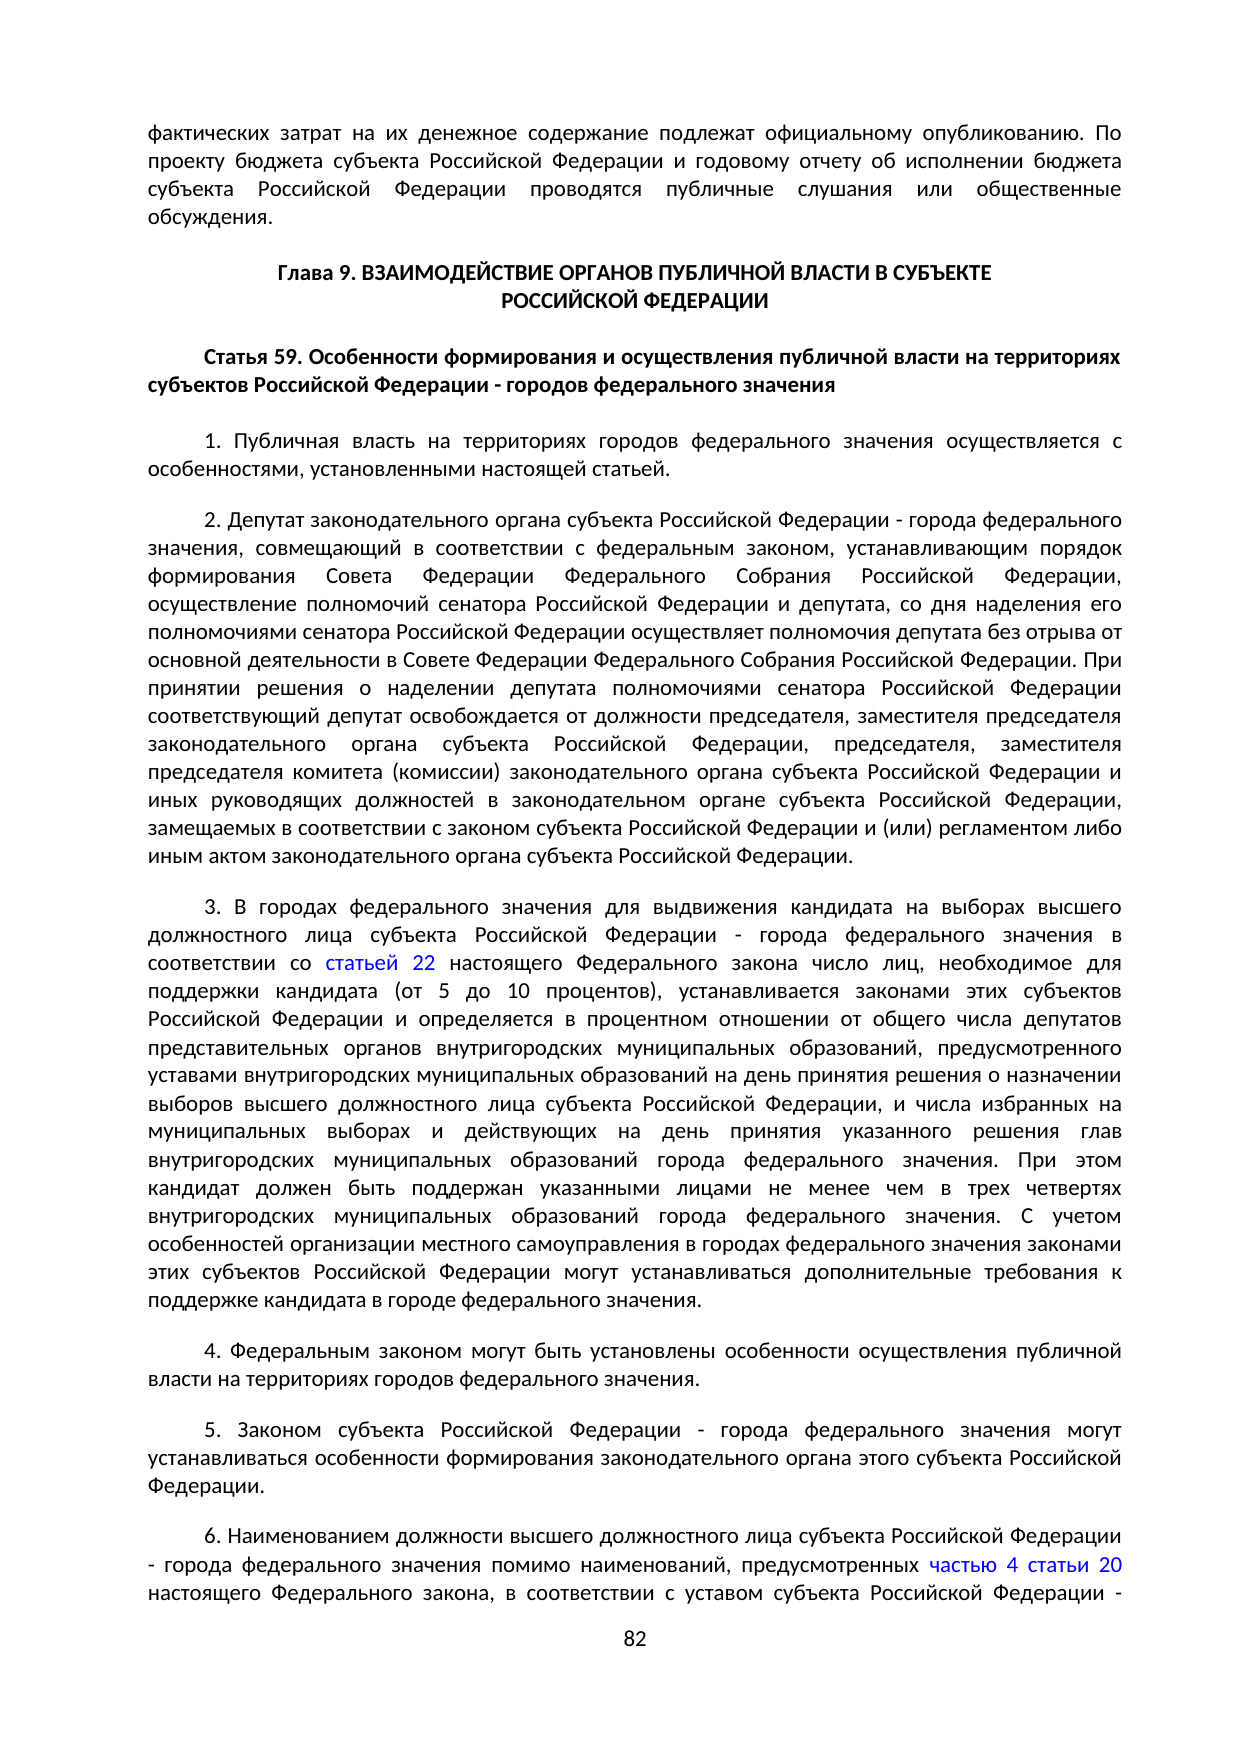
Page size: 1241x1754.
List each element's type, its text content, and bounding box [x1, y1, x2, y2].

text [148, 1522, 1122, 1606]
text 3. В городах федерального значения для выдвижения кандидата на выборах высшего должностного лица субъекта Российской Федерации - города федерального значения в соответствии со статьей 22 настоящего Федерального закона число лиц, необходимое для поддержки кандидата (от 5 до 10 процентов), устанавливается законами этих субъектов Российской Федерации и определяется в процентном отношении от общего числа депутатов представительных органов внутригородских муниципальных образований, предусмотренного уставами внутригородских муниципальных образований на день принятия решения о назначении выборов высшего должностного лица субъекта Российской Федерации, и числа избранных на муниципальных выборах и действующих на день принятия указанного решения глав внутригородских муниципальных образований города федерального значения. При этом кандидат должен быть поддержан указанными лицами не менее чем в трех четвертях внутригородских муниципальных образований города федерального значения. С учетом особенностей организации местного самоуправления в городах федерального значения законами этих субъектов Российской Федерации могут устанавливаться дополнительные требования к поддержке кандидата в городе федерального значения. [148, 892, 1122, 1313]
title Статья 59. Особенности формирования и осуществления публичной власти на территориях субъектов Российской Федерации - городов федерального значения [148, 342, 1122, 398]
title Глава 9. ВЗАИМОДЕЙСТВИЕ ОРГАНОВ ПУБЛИЧНОЙ ВЛАСТИ В СУБЪЕКТЕ [148, 258, 1122, 286]
text 4. Федеральным законом могут быть установлены особенности осуществления публичной власти на территориях городов федерального значения. [148, 1336, 1122, 1392]
text 2. Депутат законодательного органа субъекта Российской Федерации - города федерального значения, совмещающий в соответствии с федеральным законом, устанавливающим порядок формирования Совета Федерации Федерального Собрания Российской Федерации, осуществление полномочий сенатора Российской Федерации и депутата, со дня наделения его полномочиями сенатора Российской Федерации осуществляет полномочия депутата без отрыва от основной деятельности в Совете Федерации Федерального Собрания Российской Федерации. При принятии решения о наделении депутата полномочиями сенатора Российской Федерации соответствующий депутат освобождается от должности председателя, заместителя председателя законодательного органа субъекта Российской Федерации, председателя, заместителя председателя комитета (комиссии) законодательного органа субъекта Российской Федерации и иных руководящих должностей в законодательном органе субъекта Российской Федерации, замещаемых в соответствии с законом субъекта Российской Федерации и (или) регламентом либо иным актом законодательного органа субъекта Российской Федерации. [148, 505, 1122, 869]
title РОССИЙСКОЙ ФЕДЕРАЦИИ [148, 286, 1122, 314]
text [148, 118, 1122, 230]
text 1. Публичная власть на территориях городов федерального значения осуществляется с особенностями, установленными настоящей статьей. [148, 426, 1122, 482]
text 5. Законом субъекта Российской Федерации - города федерального значения могут устанавливаться особенности формирования законодательного органа этого субъекта Российской Федерации. [148, 1415, 1122, 1499]
